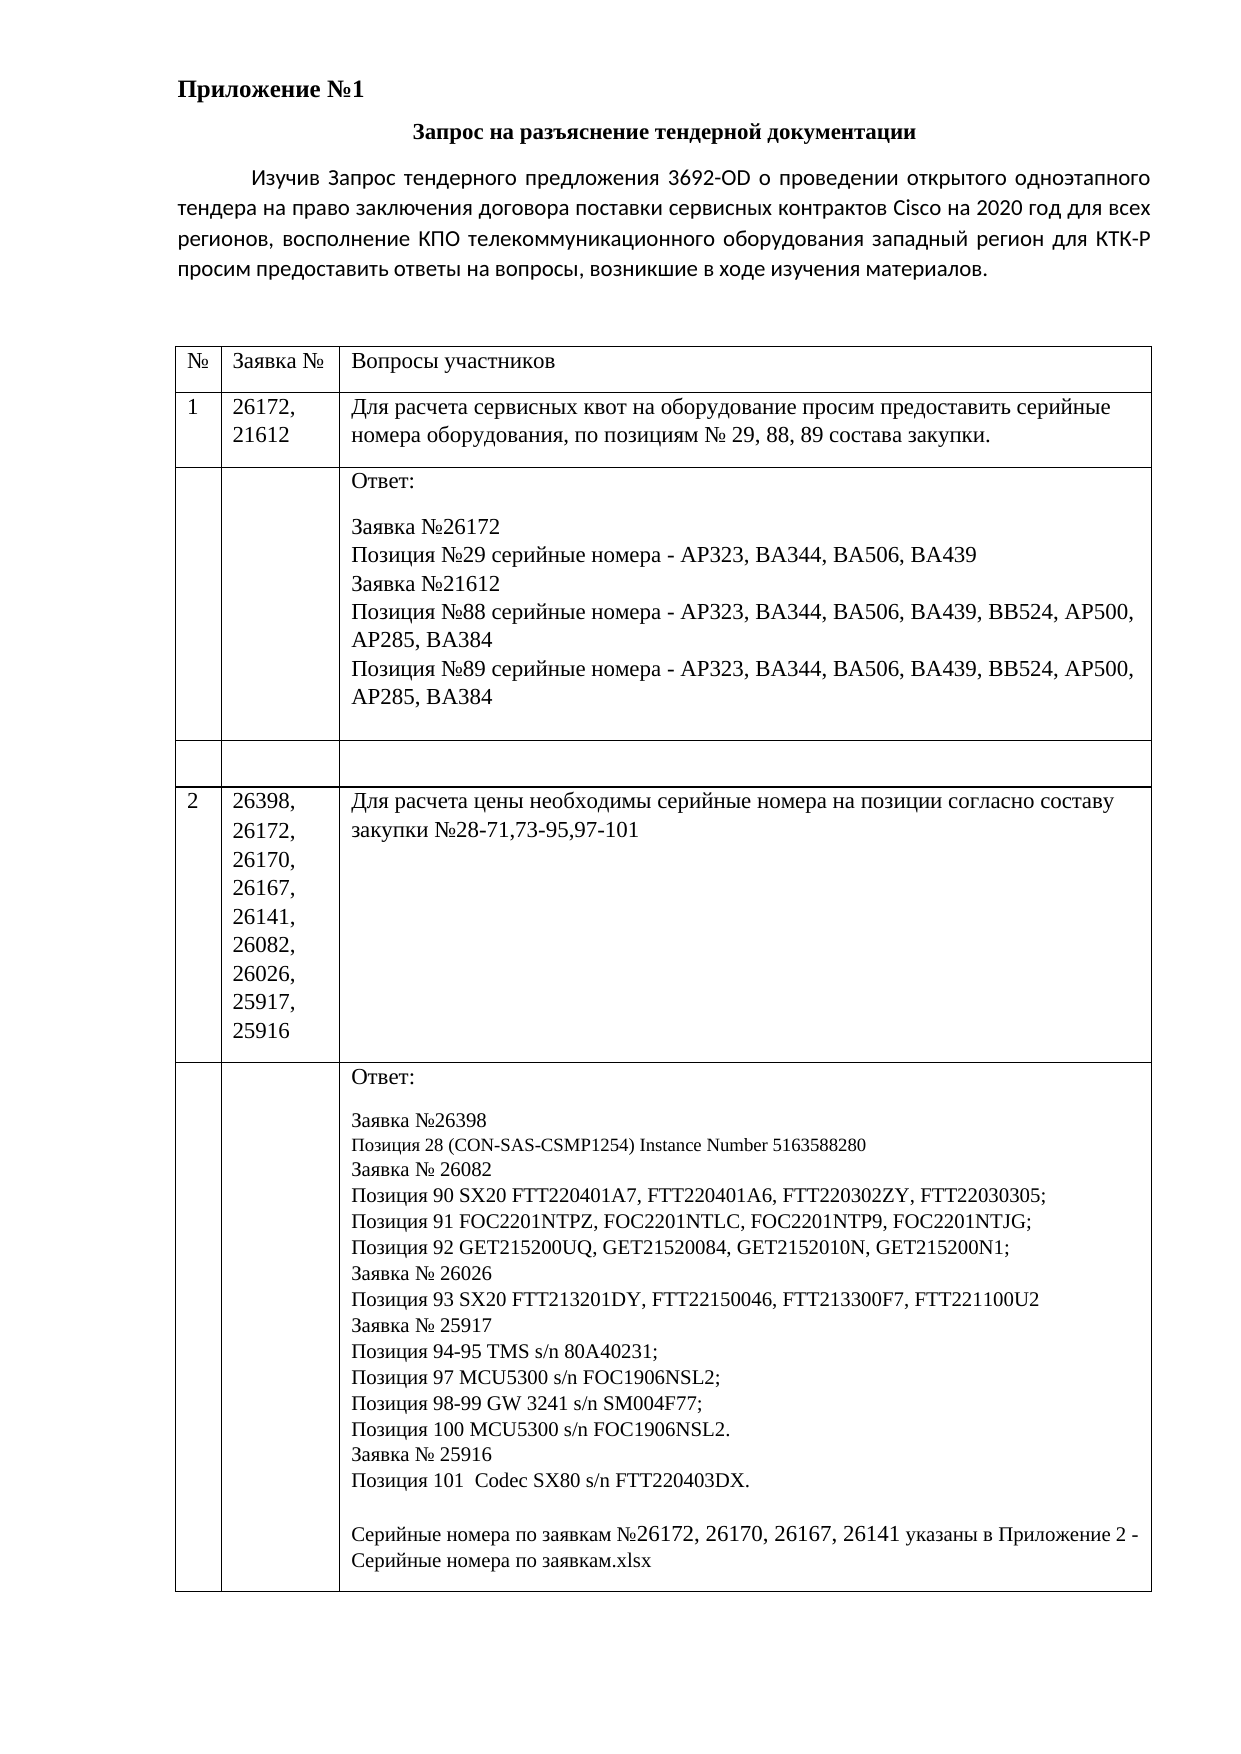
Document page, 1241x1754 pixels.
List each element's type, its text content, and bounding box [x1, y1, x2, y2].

table_cell [176, 741, 221, 786]
table_cell [222, 468, 339, 740]
table_cell Ответ: Заявка №26172 Позиция №29 серийные номера - AP323, BA344, BA506, BA439 Заявка №21612 Позиция №88 серийные номера - AP323, BA344, BA506, BA439, BB524, AP500, AP285, BA384 Позиция №89 серийные номера - AP323, BA344, BA506, BA439, BB524, AP500, AP285, BA384 [340, 468, 1151, 740]
table_cell 1 [176, 393, 221, 467]
table_cell [222, 1063, 339, 1591]
table_header Заявка № [222, 347, 339, 392]
table_cell 26398, 26172, 26170, 26167, 26141, 26082, 26026, 25917, 25916 [222, 788, 339, 1062]
table_cell Для расчета цены необходимы серийные номера на позиции согласно составу закупки №28-71,73-95,97-101 [340, 788, 1151, 1062]
table_cell [340, 741, 1151, 786]
table_cell Ответ: Заявка №26398 Позиция 28 (CON-SAS-CSMP1254) Instance Number 5163588280 Заявка № 26082 Позиция 90 SX20 FTT220401A7, FTT220401A6, FTT220302ZY, FTT22030305; Позиция 91 FOC2201NTPZ, FOC2201NTLC, FOC2201NTP9, FOC2201NTJG; Позиция 92 GET215200UQ, GET21520084, GET2152010N, GET215200N1; Заявка № 26026 Позиция 93 SX20 FTT213201DY, FTT22150046, FTT213300F7, FTT221100U2 Заявка № 25917 Позиция 94-95 TMS s/n 80A40231; Позиция 97 MCU5300 s/n FOC1906NSL2; Позиция 98-99 GW 3241 s/n SM004F77; Позиция 100 MCU5300 s/n FOC1906NSL2. Заявка № 25916 Позиция 101 Codec SX80 s/n FTT220403DX. Серийные номера по заявкам №26172, 26170, 26167, 26141 указаны в Приложение 2 - Серийные номера по заявкам.xlsx [340, 1063, 1151, 1591]
table_cell Для расчета сервисных квот на оборудование просим предоставить серийные номера оборудования, по позициям № 29, 88, 89 состава закупки. [340, 393, 1151, 467]
table_cell 2 [176, 788, 221, 1062]
table_cell [222, 741, 339, 786]
table_cell [176, 468, 221, 740]
table_header Вопросы участников [340, 347, 1151, 392]
table_cell [176, 1063, 221, 1591]
text Запрос на разъяснение тендерной документации [177, 118, 1152, 144]
text Изучив Запрос тендерного предложения 3692-OD о проведении открытого одноэтапного тендера на право заключения договора поставки сервисных контрактов Сisco на 2020 год для всех регионов, восполнение КПО телекоммуникационного оборудования западный регион для КТК-Р просим предоставить ответы на вопросы, возникшие в ходе изучения материалов. [177, 163, 1152, 282]
table_header № [176, 347, 221, 392]
table_cell 26172, 21612 [222, 393, 339, 467]
